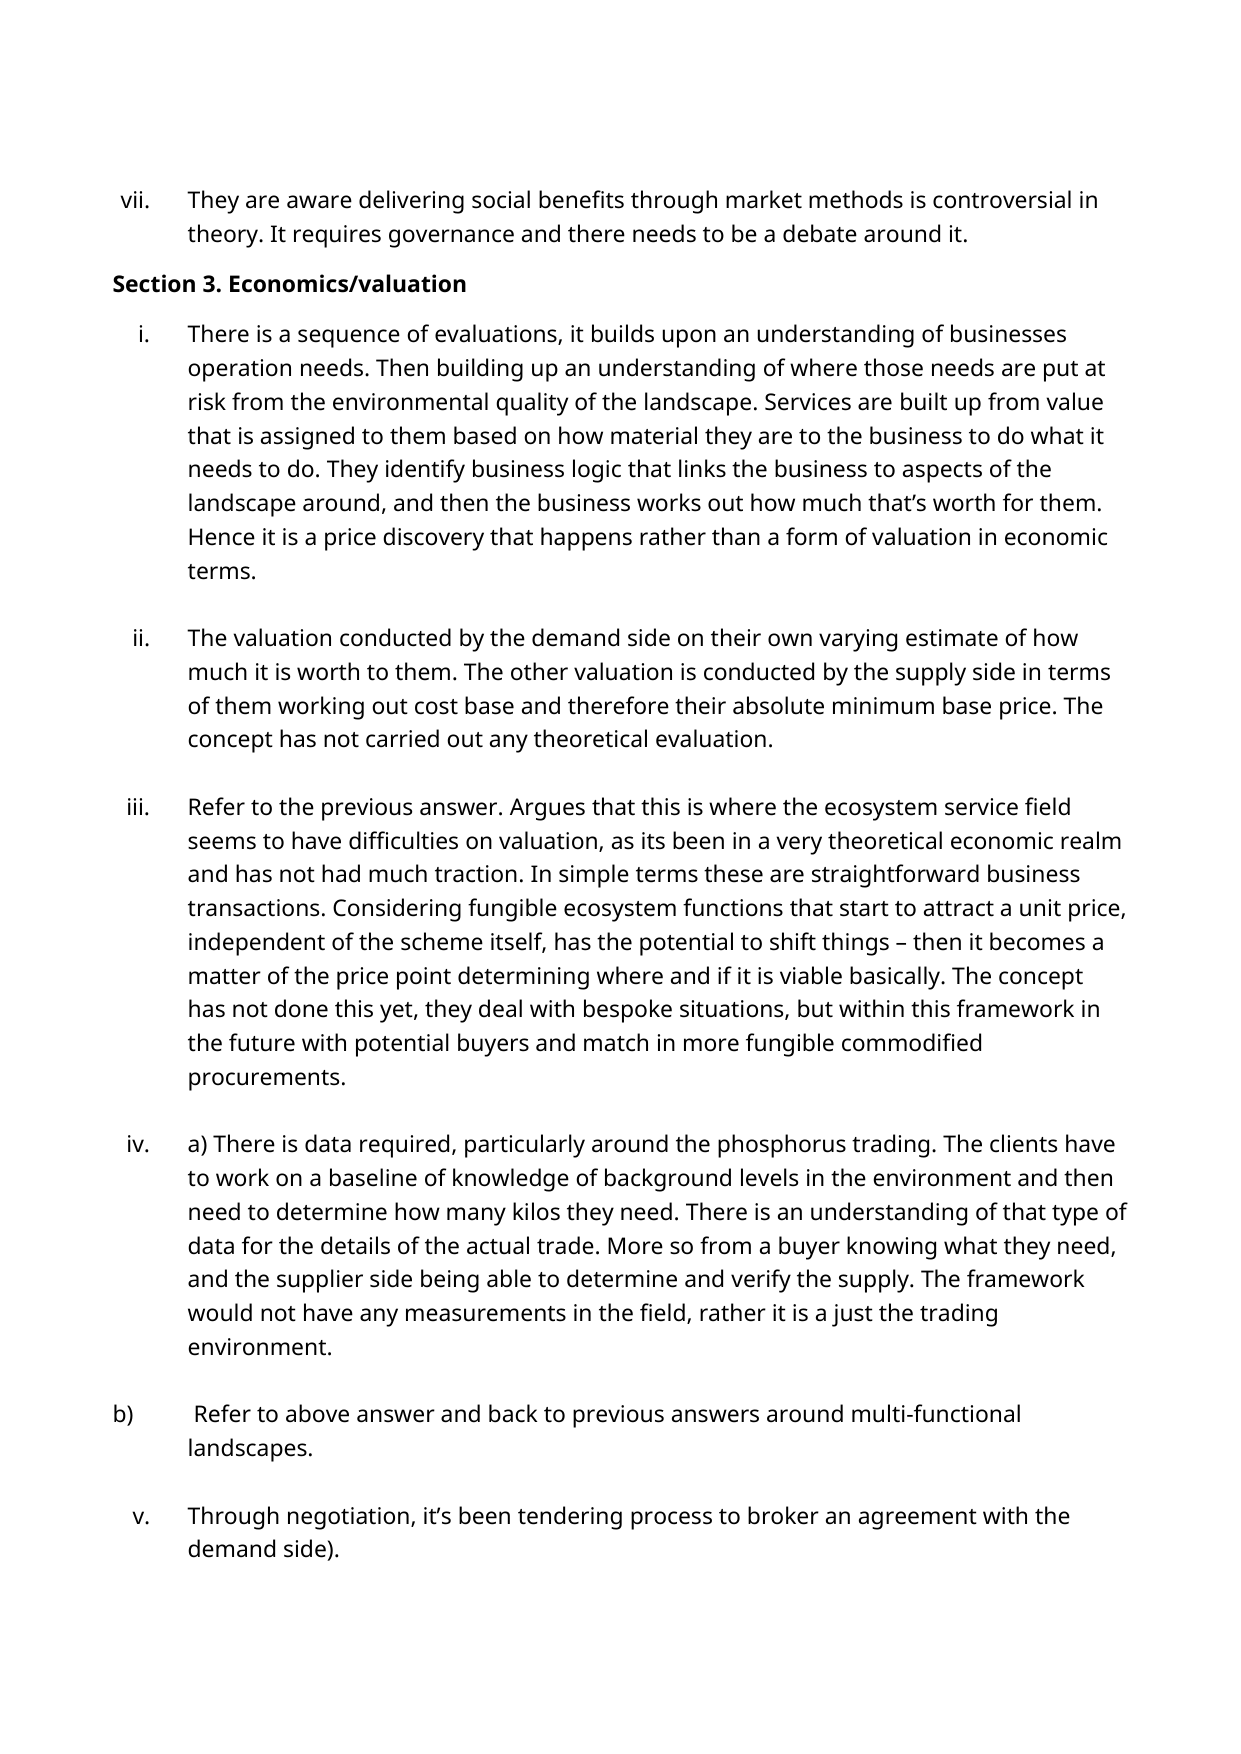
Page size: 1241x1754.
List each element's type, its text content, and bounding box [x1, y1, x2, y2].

list They are aware delivering social benefits through market methods is controversial in theory. It requires governance and there needs to be a debate around it. [150, 184, 1128, 249]
list Refer to the previous answer. Argues that this is where the ecosystem service field seems to have difficulties on valuation, as its been in a very theoretical economic realm and has not had much traction. In simple terms these are straightforward business transactions. Considering fungible ecosystem functions that start to attract a unit price, independent of the scheme itself, has the potential to shift things – then it becomes a matter of the price point determining where and if it is viable basically. The concept has not done this yet, they deal with bespoke situations, but within this framework in the future with potential buyers and match in more fungible commodified procurements. [150, 791, 1128, 1092]
list There is a sequence of evaluations, it builds upon an understanding of businesses operation needs. Then building up an understanding of where those needs are put at risk from the environmental quality of the landscape. Services are built up from value that is assigned to them based on how material they are to the business to do what it needs to do. They identify business logic that links the business to aspects of the landscape around, and then the business works out how much that’s worth for them. Hence it is a price discovery that happens rather than a form of valuation in economic terms. [150, 318, 1128, 586]
list a) There is data required, particularly around the phosphorus trading. The clients have to work on a baseline of knowledge of background levels in the environment and then need to determine how many kilos they need. There is an understanding of that type of data for the details of the actual trade. More so from a buyer knowing what they need, and the supplier side being able to determine and verify the supply. The framework would not have any measurements in the field, rather it is a just the trading environment. [150, 1128, 1128, 1362]
list Through negotiation, it’s been tendering process to broker an agreement with the demand side). [150, 1499, 1128, 1564]
text Section 3. Economics/valuation [112, 268, 1128, 299]
list The valuation conducted by the demand side on their own varying estimate of how much it is worth to them. The other valuation is conducted by the supply side in terms of them working out cost base and therefore their absolute minimum base price. The concept has not carried out any theoretical evaluation. [150, 622, 1128, 754]
text b) Refer to above answer and back to previous answers around multi-functional landscapes. [112, 1398, 1128, 1463]
